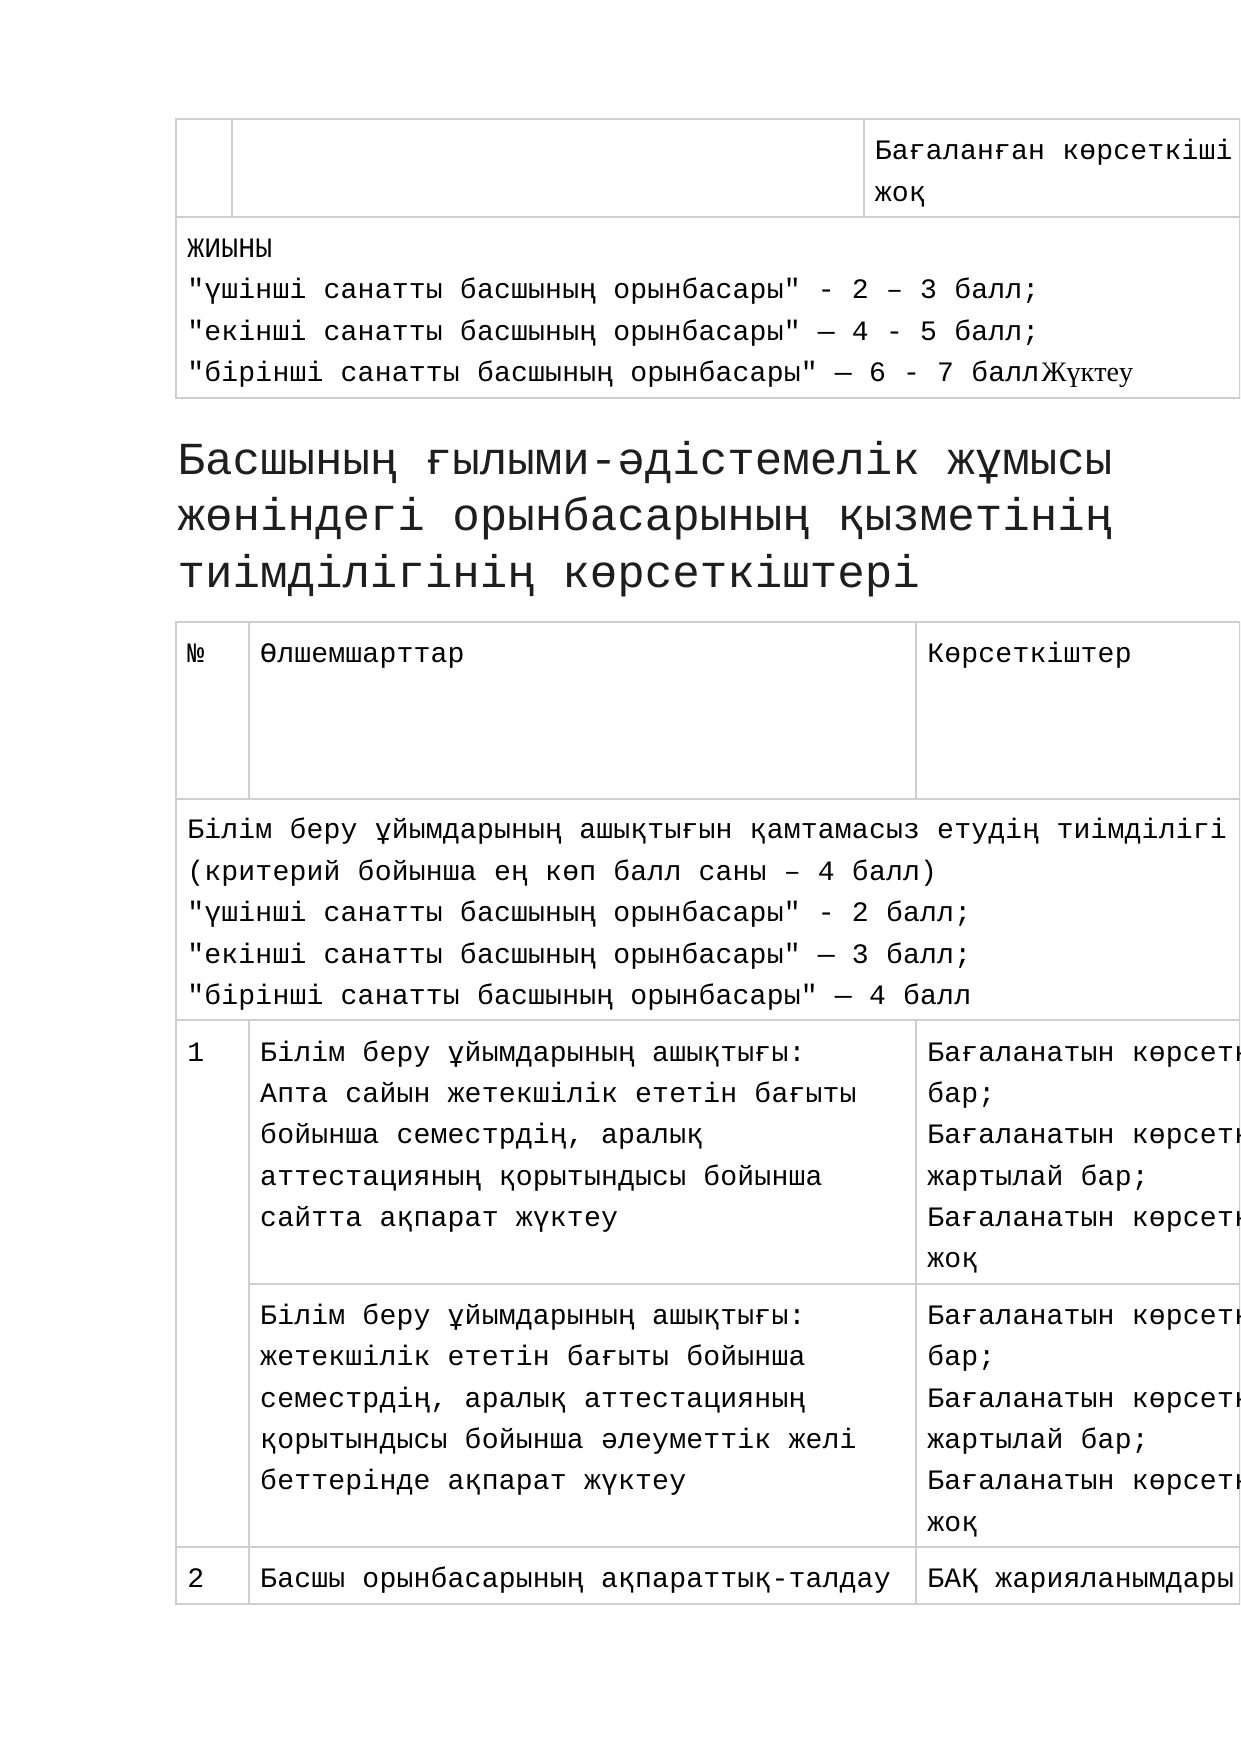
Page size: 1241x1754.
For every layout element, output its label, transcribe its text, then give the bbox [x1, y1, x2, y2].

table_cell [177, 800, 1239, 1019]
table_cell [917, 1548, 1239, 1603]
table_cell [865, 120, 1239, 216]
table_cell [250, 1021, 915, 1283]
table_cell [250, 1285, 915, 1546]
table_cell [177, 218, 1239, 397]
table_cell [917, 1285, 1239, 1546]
text Басшының ғылыми-әдістемелік жұмысы жөніндегі орынбасарының қызметінің тиімділігінің көрсеткіштері [177, 431, 1152, 601]
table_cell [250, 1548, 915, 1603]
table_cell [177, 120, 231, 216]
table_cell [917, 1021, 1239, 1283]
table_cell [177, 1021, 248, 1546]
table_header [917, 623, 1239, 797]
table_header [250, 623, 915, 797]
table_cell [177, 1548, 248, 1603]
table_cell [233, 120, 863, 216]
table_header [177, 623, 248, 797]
